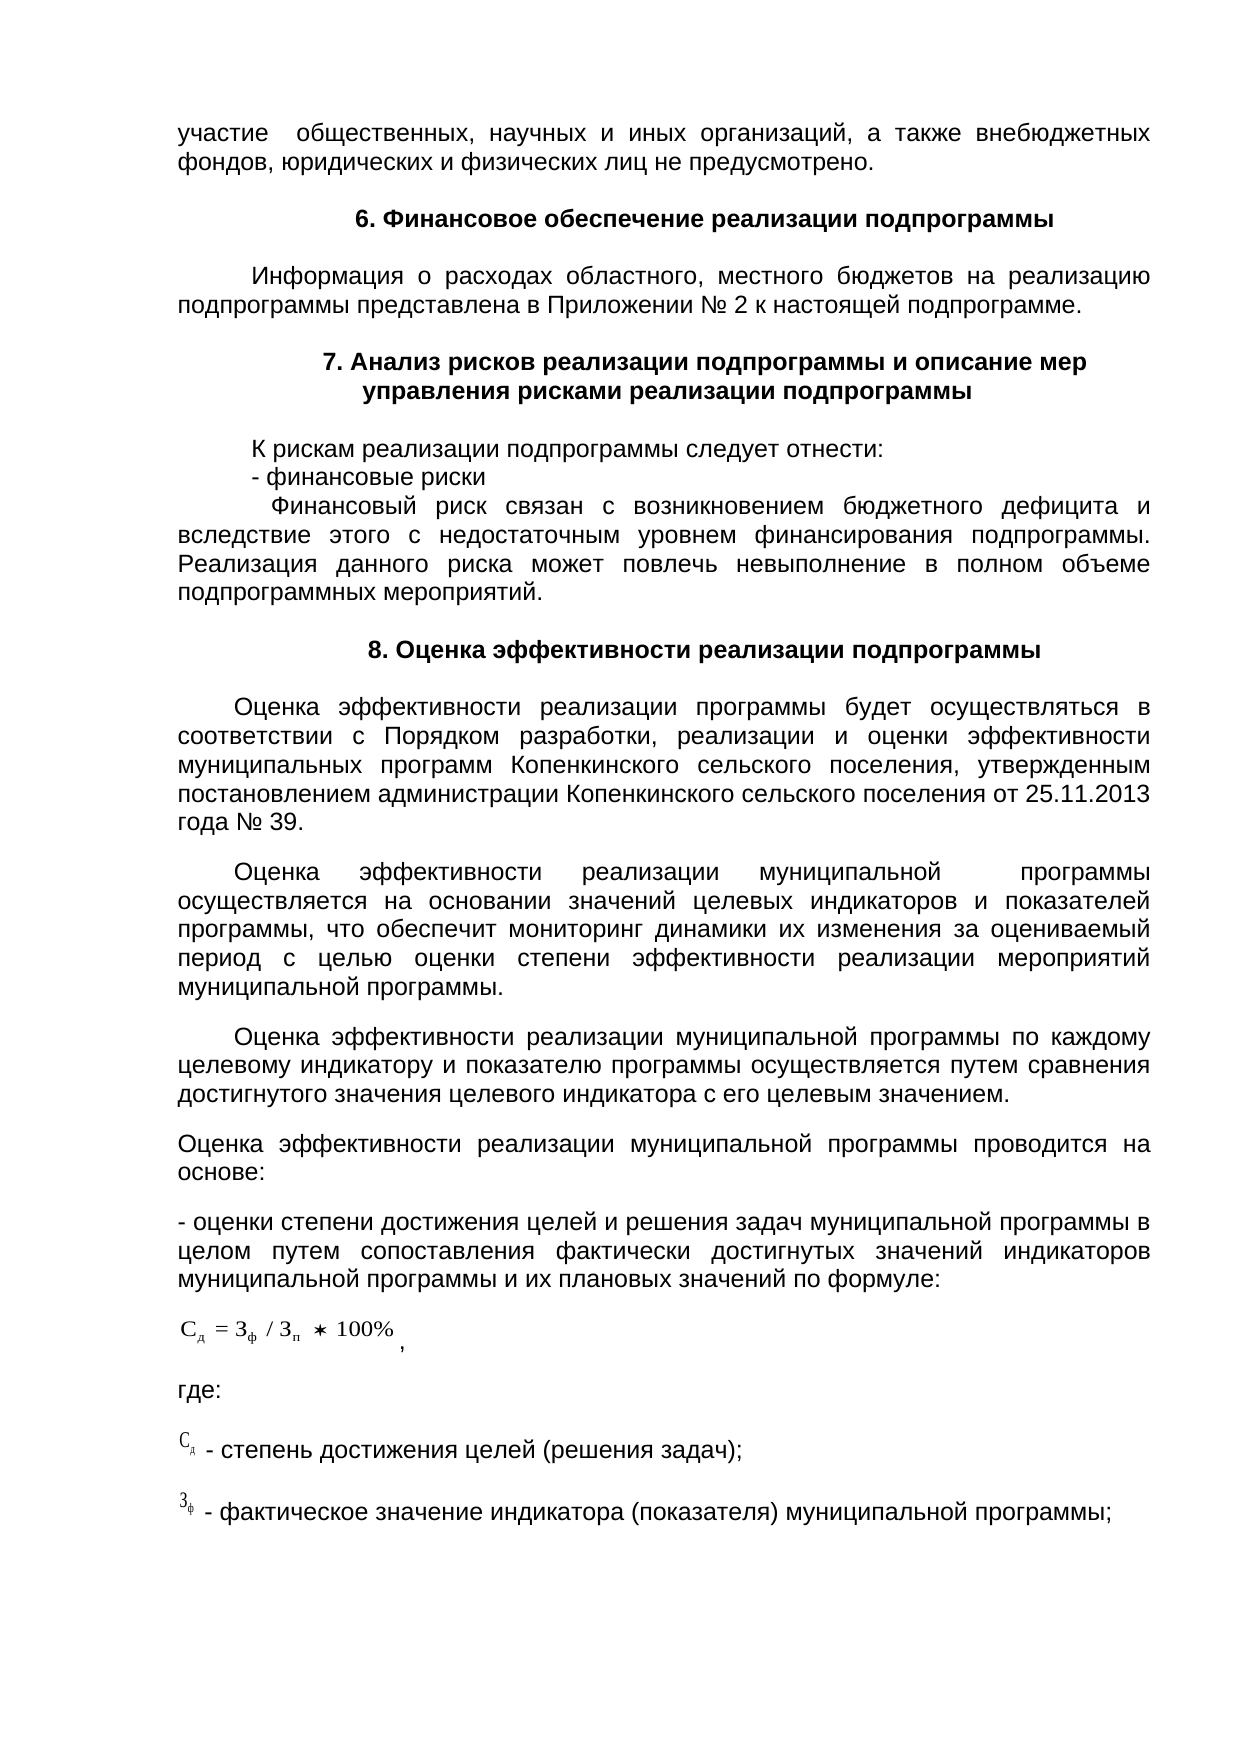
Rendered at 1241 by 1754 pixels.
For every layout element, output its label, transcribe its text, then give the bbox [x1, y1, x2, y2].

text , [177, 1314, 1152, 1354]
text - финансовые риски [177, 462, 1152, 491]
text - оценки степени достижения целей и решения задач муниципальной программы в целом путем сопоставления фактически достигнутых значений индикаторов муниципальной программы и их плановых значений по формуле: [177, 1207, 1152, 1293]
text 7. Анализ рисков реализации подпрограммы и описание мер управления рисками реализации подпрограммы [177, 347, 1158, 405]
text Оценка эффективности реализации муниципальной программы по каждому целевому индикатору и показателю программы осуществляется путем сравнения достигнутого значения целевого индикатора с его целевым значением. [177, 1022, 1152, 1108]
text К рискам реализации подпрограммы следует отнести: [177, 434, 1152, 462]
text - фактическое значение индикатора (показателя) муниципальной программы; [177, 1485, 1152, 1525]
text Оценка эффективности реализации муниципальной программы проводится на основе: [177, 1129, 1152, 1186]
text где: [177, 1375, 1152, 1404]
text Информация о расходах областного, местного бюджетов на реализацию подпрограммы представлена в Приложении № 2 к настоящей подпрограмме. [177, 261, 1152, 319]
text Оценка эффективности реализации программы будет осуществляться в соответствии с Порядком разработки, реализации и оценки эффективности муниципальных программ Копенкинского сельского поселения, утвержденным постановлением администрации Копенкинского сельского поселения от 25.11.2013 года № 39. [177, 692, 1152, 836]
text - степень достижения целей (решения задач); [177, 1425, 1152, 1464]
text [177, 118, 1152, 176]
text Оценка эффективности реализации муниципальной программы осуществляется на основании значений целевых индикаторов и показателей программы, что обеспечит мониторинг динамики их изменения за оцениваемый период с целью оценки степени эффективности реализации мероприятий муниципальной программы. [177, 857, 1152, 1001]
text 6. Финансовое обеспечение реализации подпрограммы [177, 204, 1158, 233]
text 8. Оценка эффективности реализации подпрограммы [177, 635, 1158, 664]
text Финансовый риск связан с возникновением бюджетного дефицита и вследствие этого с недостаточным уровнем финансирования подпрограммы. Реализация данного риска может повлечь невыполнение в полном объеме подпрограммных мероприятий. [177, 491, 1152, 606]
